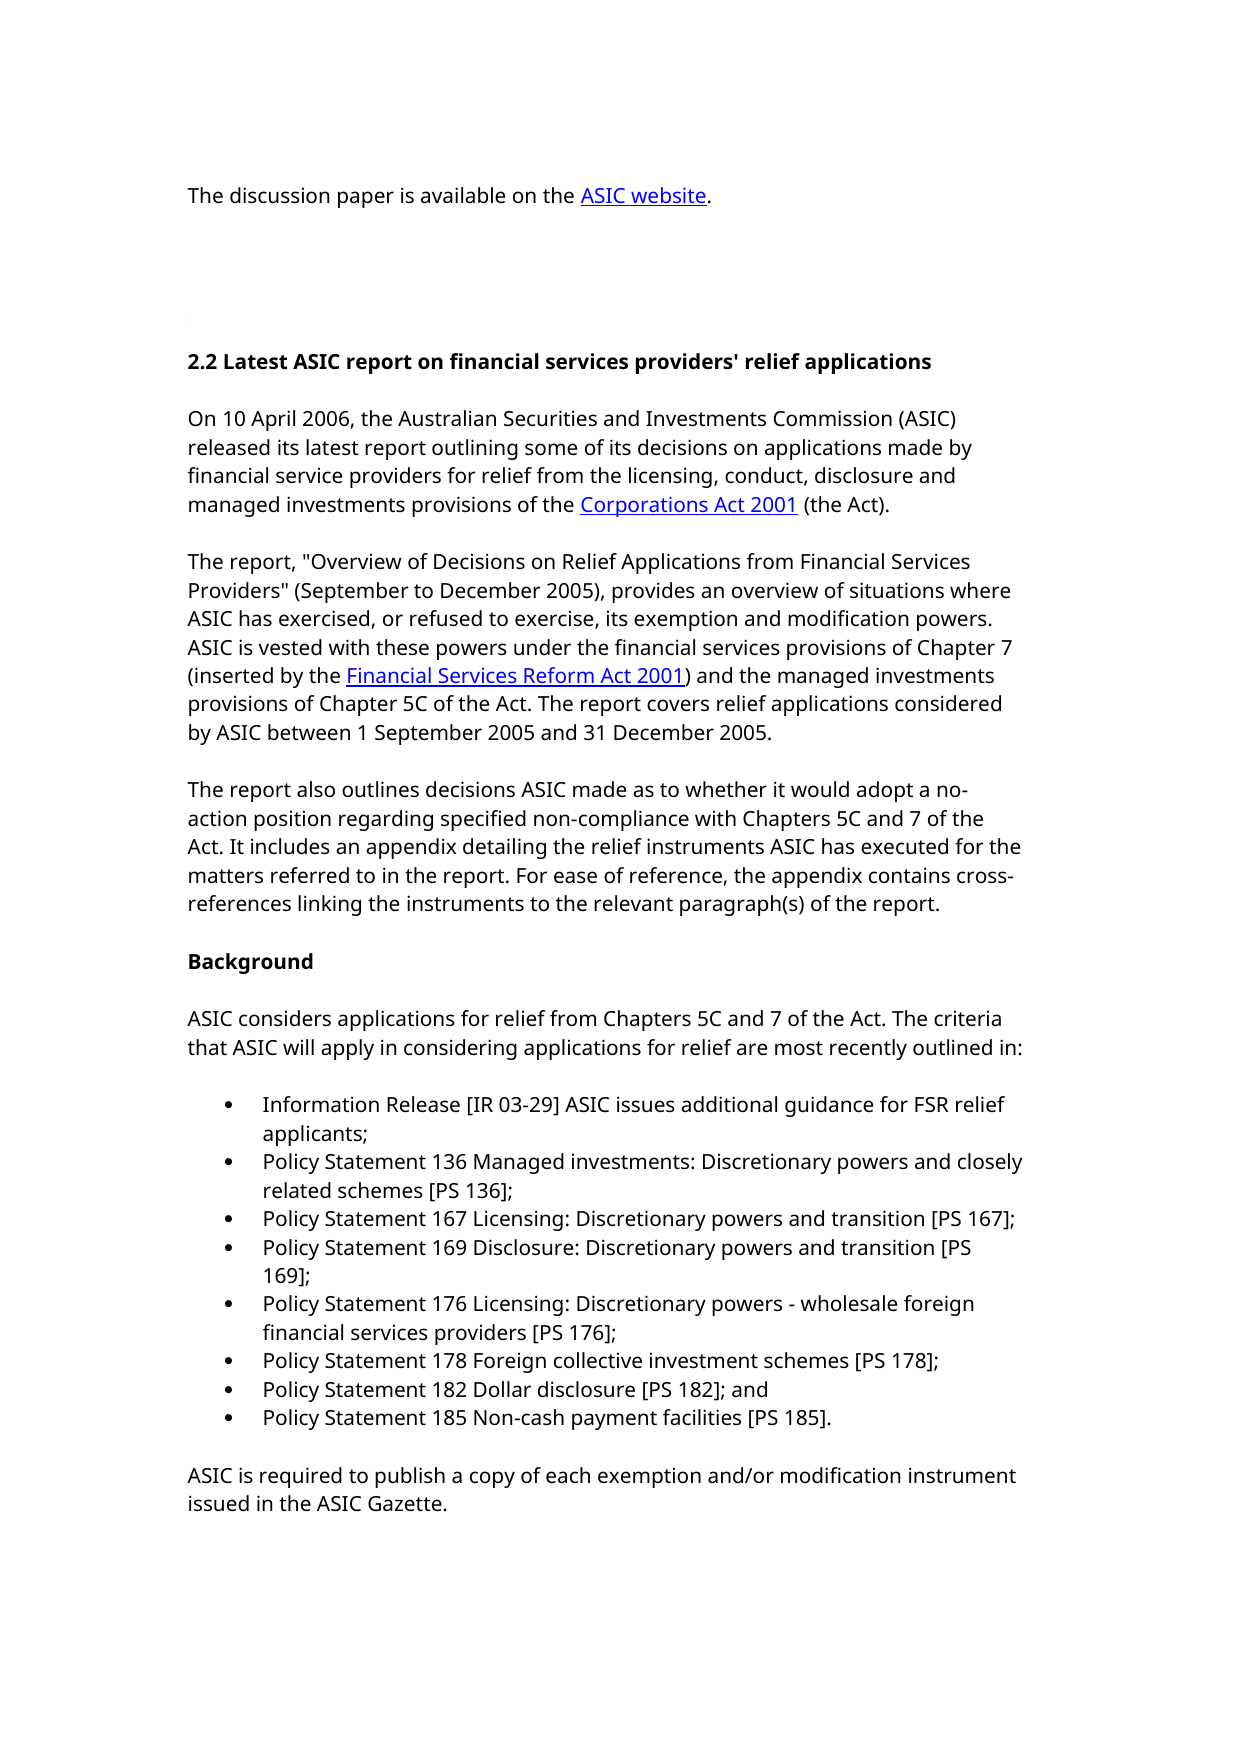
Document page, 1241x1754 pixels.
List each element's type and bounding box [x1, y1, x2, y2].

table_cell [186, 150, 1025, 1548]
